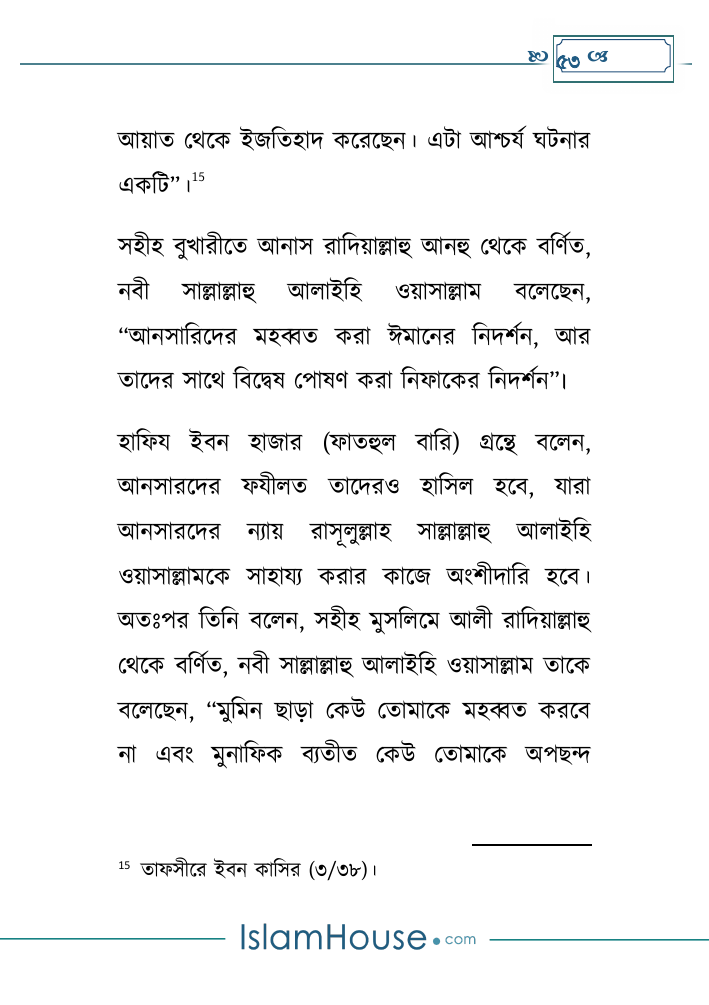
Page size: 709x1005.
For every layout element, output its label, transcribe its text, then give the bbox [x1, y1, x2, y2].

text সহীহ বুখারীতে আনাস রাদিয়াল্লাহু আনহু থেকে বর্ণিত, নবী সাল্লাল্লাহু আলাইহি ওয়াসাল্লাম বলেছেন, “আনসারিদের মহব্বত করা ঈমানের নিদর্শন, আর তাদের সাথে বিদ্বেষ পোষণ করা নিফাকের নিদর্শন”। [118, 224, 591, 400]
picture [233, 919, 709, 956]
picture [0, 918, 226, 955]
